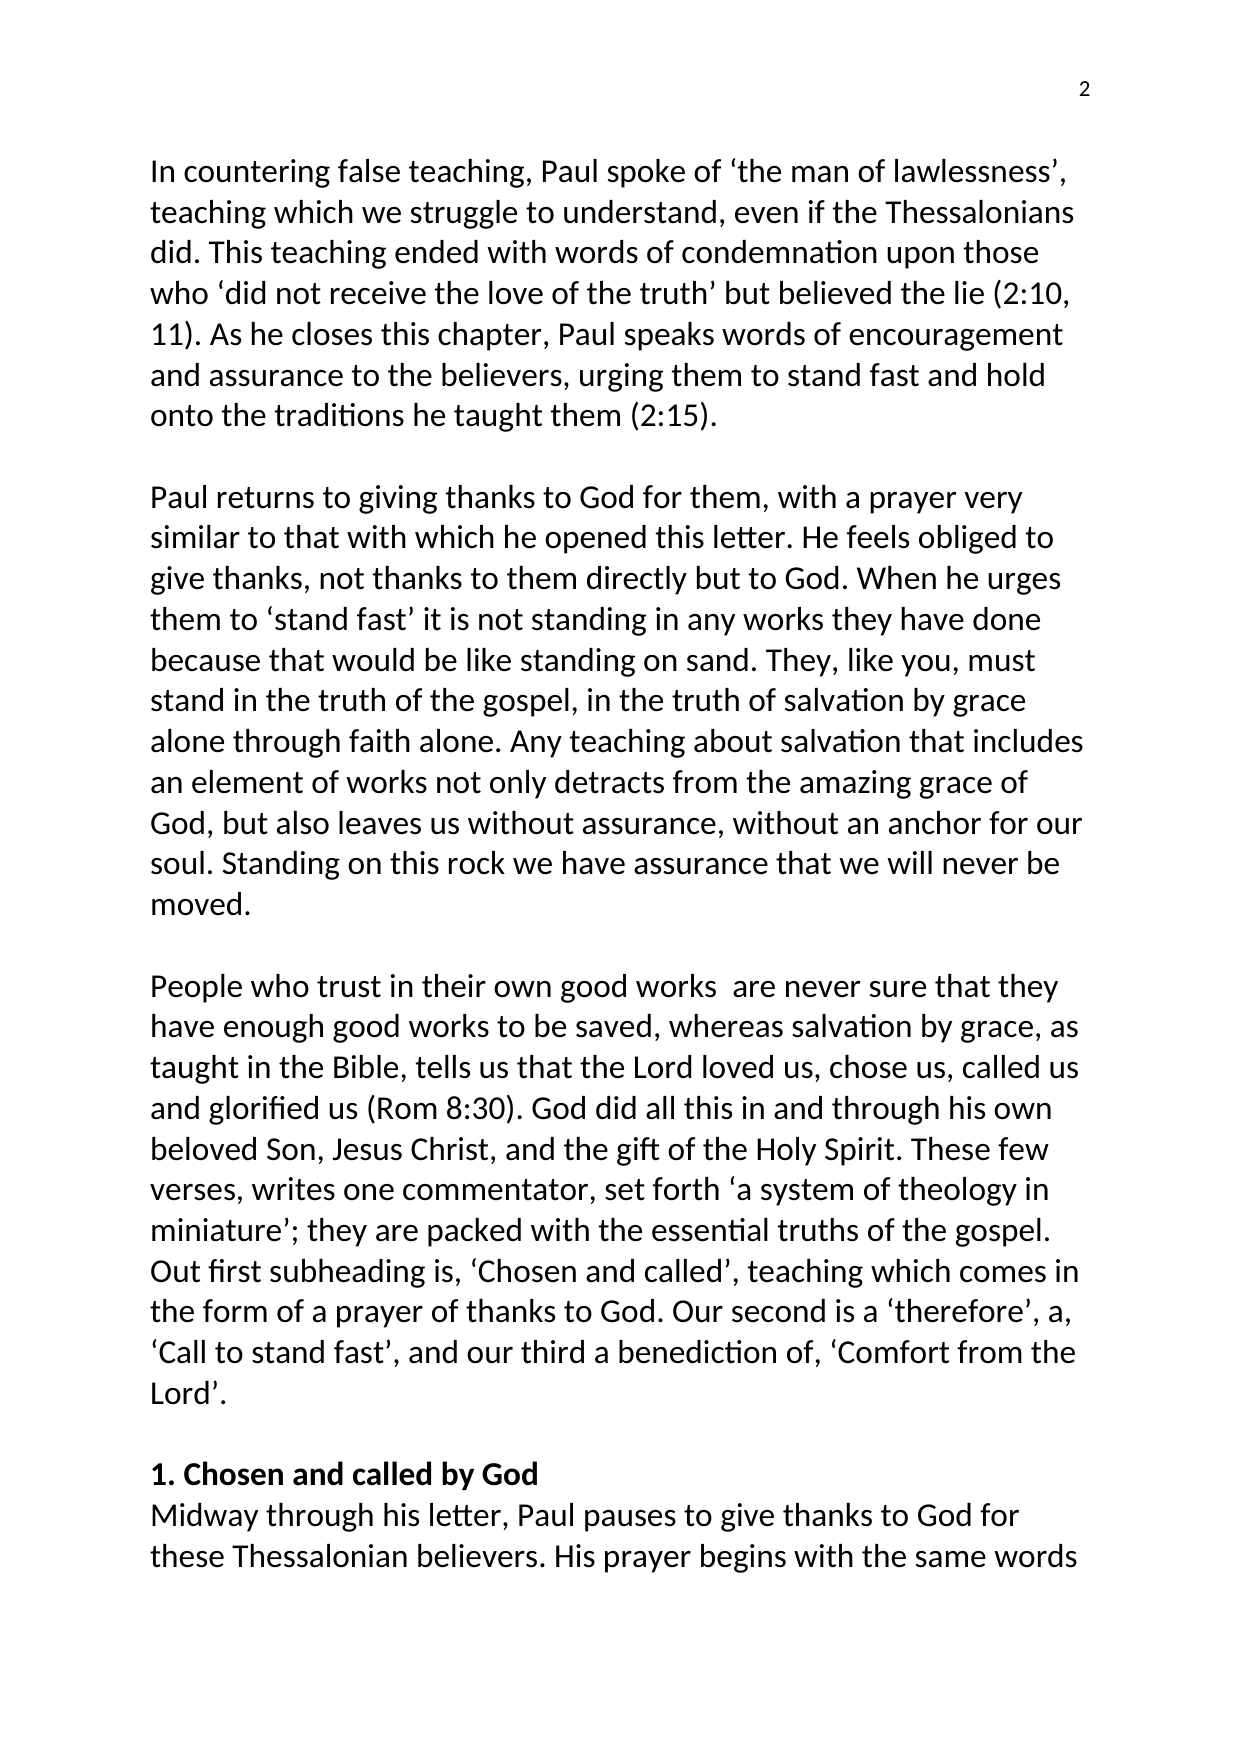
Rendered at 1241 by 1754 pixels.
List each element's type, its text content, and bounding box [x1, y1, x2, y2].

text Paul returns to giving thanks to God for them, with a prayer very similar to that with which he opened this letter. He feels obliged to give thanks, not thanks to them directly but to God. When he urges them to ‘stand fast’ it is not standing in any works they have done because that would be like standing on sand. They, like you, must stand in the truth of the gospel, in the truth of salvation by grace alone through faith alone. Any teaching about salvation that includes an element of works not only detracts from the amazing grace of God, but also leaves us without assurance, without an anchor for our soul. Standing on this rock we have assurance that we will never be moved. [150, 476, 1090, 924]
text In countering false teaching, Paul spoke of ‘the man of lawlessness’, teaching which we struggle to understand, even if the Thessalonians did. This teaching ended with words of condemnation upon those who ‘did not receive the love of the truth’ but believed the lie (2:10, 11). As he closes this chapter, Paul speaks words of encouragement and assurance to the believers, urging them to stand fast and hold onto the traditions he taught them (2:15). [150, 150, 1090, 435]
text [150, 1494, 1090, 1576]
text People who trust in their own good works are never sure that they have enough good works to be saved, whereas salvation by grace, as taught in the Bible, tells us that the Lord loved us, chose us, called us and glorified us (Rom 8:30). God did all this in and through his own beloved Son, Jesus Christ, and the gift of the Holy Spirit. These few verses, writes one commentator, set forth ‘a system of theology in miniature’; they are packed with the essential truths of the gospel. Out first subheading is, ‘Chosen and called’, teaching which comes in the form of a prayer of thanks to God. Our second is a ‘therefore’, a, ‘Call to stand fast’, and our third a benediction of, ‘Comfort from the Lord’. [150, 964, 1090, 1413]
text 1. Chosen and called by God [150, 1453, 1090, 1494]
